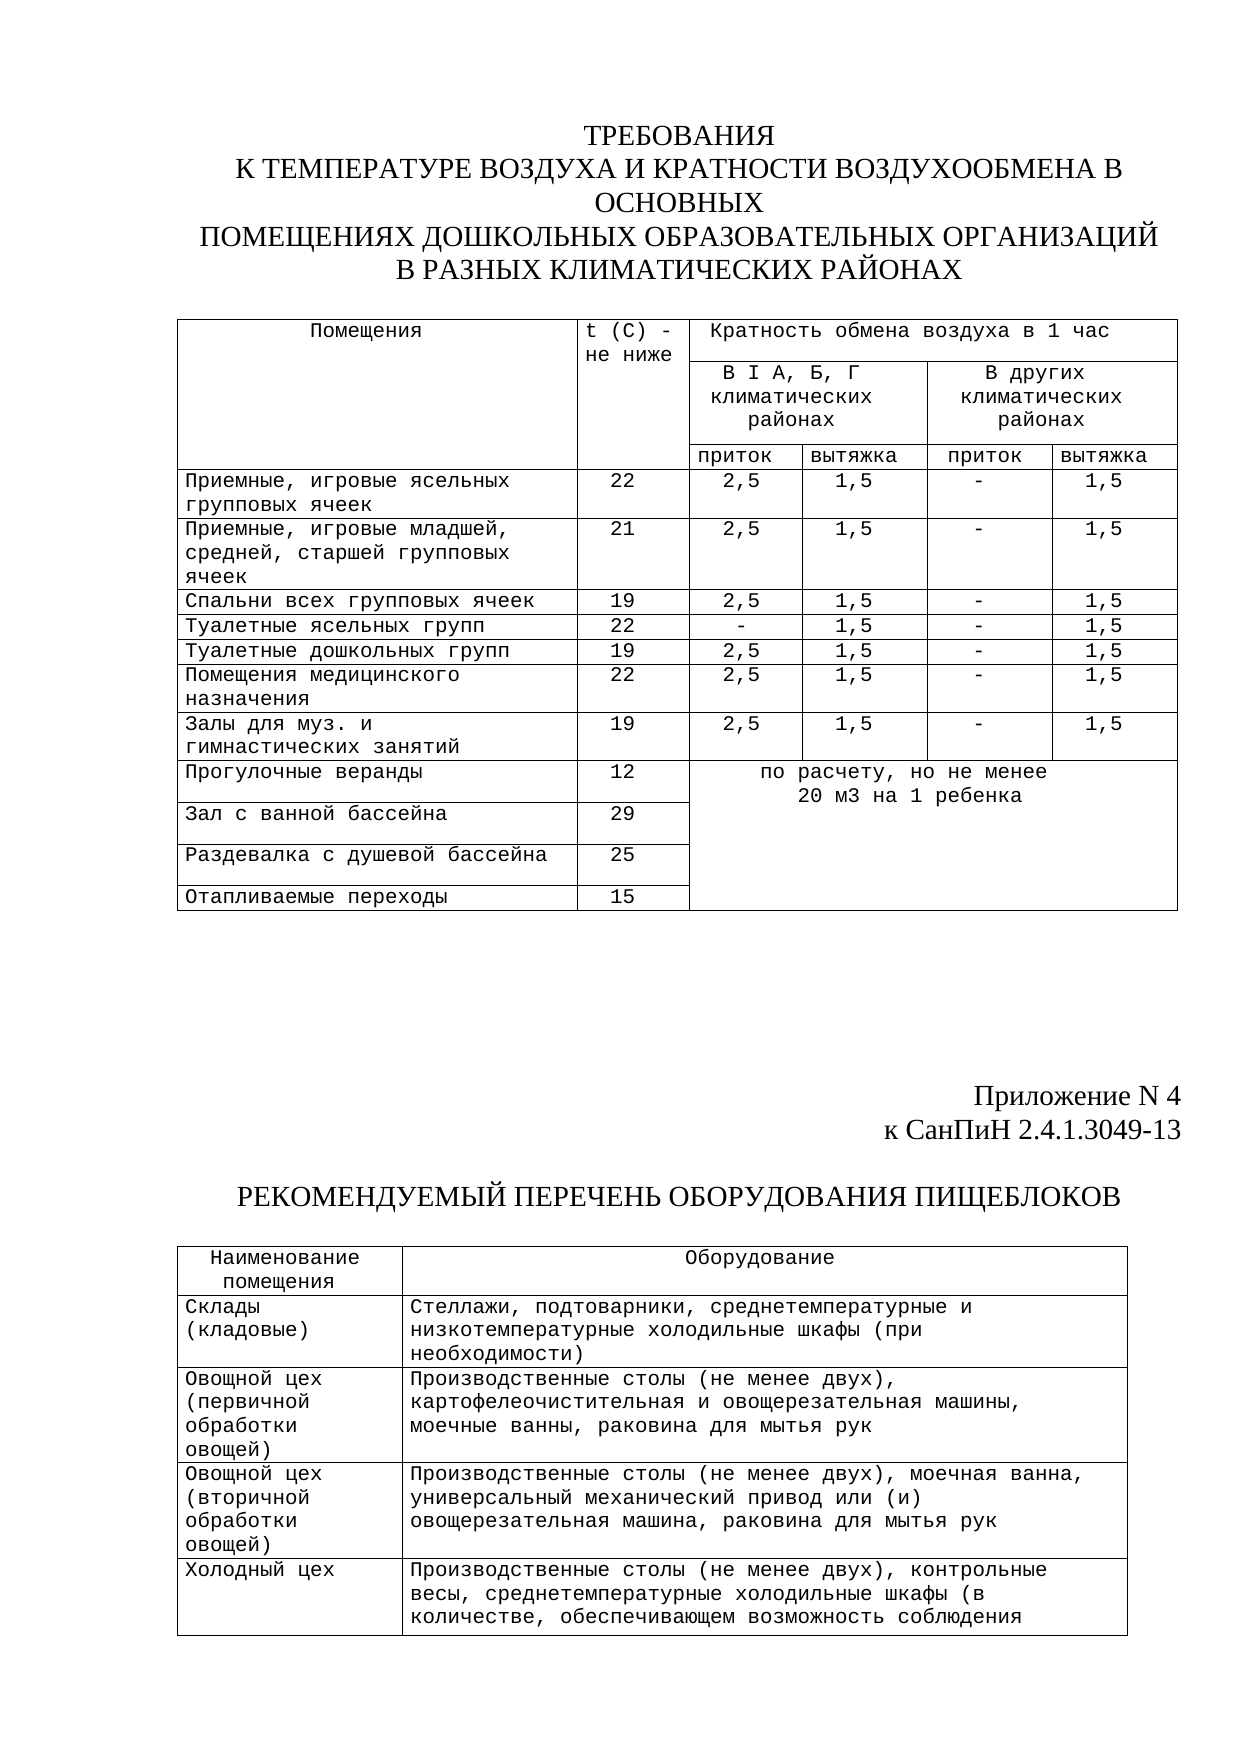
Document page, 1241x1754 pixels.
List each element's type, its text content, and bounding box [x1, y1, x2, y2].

table_cell Холодный цех [178, 1559, 402, 1635]
table_cell приток [928, 445, 1052, 469]
table_cell Помещения медицинского назначения [178, 665, 577, 712]
table_cell 2,5 [690, 713, 802, 760]
table_cell 19 [578, 713, 689, 760]
table_cell 12 [578, 761, 689, 802]
table_cell Спальни всех групповых ячеек [178, 590, 577, 614]
table_cell Овощной цех (вторичной обработки овощей) [178, 1463, 402, 1558]
table_cell - [928, 470, 1052, 517]
table_cell Приемные, игровые ясельных групповых ячеек [178, 470, 577, 517]
text к СанПиН 2.4.1.3049-13 [177, 1112, 1181, 1146]
table_cell 1,5 [803, 519, 927, 589]
table_cell 1,5 [1053, 590, 1177, 614]
table_cell 1,5 [803, 713, 927, 760]
table_cell Прогулочные веранды [178, 761, 577, 802]
table_cell Туалетные ясельных групп [178, 615, 577, 639]
table_cell 15 [578, 886, 689, 910]
table_cell Овощной цех (первичной обработки овощей) [178, 1368, 402, 1462]
table_cell 1,5 [1053, 713, 1177, 760]
table_cell 2,5 [690, 519, 802, 589]
table_cell В других климатических районах [928, 362, 1177, 444]
table_cell 1,5 [803, 470, 927, 517]
text Приложение N 4 [177, 1078, 1181, 1112]
table_cell 19 [578, 640, 689, 663]
table_cell 25 [578, 845, 689, 885]
text ТРЕБОВАНИЯ [177, 118, 1181, 152]
text В РАЗНЫХ КЛИМАТИЧЕСКИХ РАЙОНАХ [177, 252, 1181, 286]
table_cell 2,5 [690, 470, 802, 517]
table_cell Раздевалка с душевой бассейна [178, 845, 577, 885]
table_cell 1,5 [803, 590, 927, 614]
table_header Наименование помещения [178, 1247, 402, 1294]
table_header Оборудование [403, 1247, 1127, 1294]
table_cell Склады (кладовые) [178, 1296, 402, 1367]
table_cell 1,5 [803, 640, 927, 663]
table_cell вытяжка [1053, 445, 1177, 469]
table_cell вытяжка [803, 445, 927, 469]
table_cell - [928, 615, 1052, 639]
table_cell - [928, 640, 1052, 663]
table_cell 1,5 [803, 615, 927, 639]
table_cell - [928, 519, 1052, 589]
text К ТЕМПЕРАТУРЕ ВОЗДУХА И КРАТНОСТИ ВОЗДУХООБМЕНА В ОСНОВНЫХ [177, 152, 1181, 219]
table_cell Отапливаемые переходы [178, 886, 577, 910]
table_cell 21 [578, 519, 689, 589]
table_header t (C) - не ниже [578, 320, 689, 469]
table_cell 1,5 [1053, 470, 1177, 517]
table_cell 1,5 [1053, 665, 1177, 712]
table_cell Производственные столы (не менее двух), моечная ванна, универсальный механический привод или (и) овощерезательная машина, раковина для мытья рук [403, 1463, 1127, 1558]
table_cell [403, 1559, 1127, 1635]
table_cell Залы для муз. и гимнастических занятий [178, 713, 577, 760]
text ПОМЕЩЕНИЯХ ДОШКОЛЬНЫХ ОБРАЗОВАТЕЛЬНЫХ ОРГАНИЗАЦИЙ [177, 219, 1181, 252]
table_cell - [928, 713, 1052, 760]
table_cell 1,5 [1053, 519, 1177, 589]
text РЕКОМЕНДУЕМЫЙ ПЕРЕЧЕНЬ ОБОРУДОВАНИЯ ПИЩЕБЛОКОВ [177, 1179, 1181, 1213]
table_cell - [928, 590, 1052, 614]
table_cell Производственные столы (не менее двух), картофелеочистительная и овощерезательная машины, моечные ванны, раковина для мытья рук [403, 1368, 1127, 1462]
table_cell приток [690, 445, 802, 469]
table_cell 2,5 [690, 665, 802, 712]
table_cell по расчету, но не менее на 1 ребенка [690, 761, 1177, 910]
table_header Помещения [178, 320, 577, 469]
table_cell 22 [578, 615, 689, 639]
table_cell 1,5 [1053, 640, 1177, 663]
table_cell 22 [578, 665, 689, 712]
table_cell 19 [578, 590, 689, 614]
table_cell В I А, Б, Г климатических районах [690, 362, 927, 444]
table_header Кратность обмена воздуха в 1 час [690, 320, 1177, 361]
table_cell - [928, 665, 1052, 712]
table_cell Туалетные дошкольных групп [178, 640, 577, 663]
table_cell Приемные, игровые младшей, средней, старшей групповых ячеек [178, 519, 577, 589]
table_cell 22 [578, 470, 689, 517]
table_cell 1,5 [803, 665, 927, 712]
table_cell 1,5 [1053, 615, 1177, 639]
table_cell Стеллажи, подтоварники, среднетемпературные и низкотемпературные холодильные шкафы (при необходимости) [403, 1296, 1127, 1367]
table_cell 2,5 [690, 590, 802, 614]
table_cell 29 [578, 803, 689, 843]
table_cell 2,5 [690, 640, 802, 663]
table_cell - [690, 615, 802, 639]
table_cell Зал с ванной бассейна [178, 803, 577, 843]
